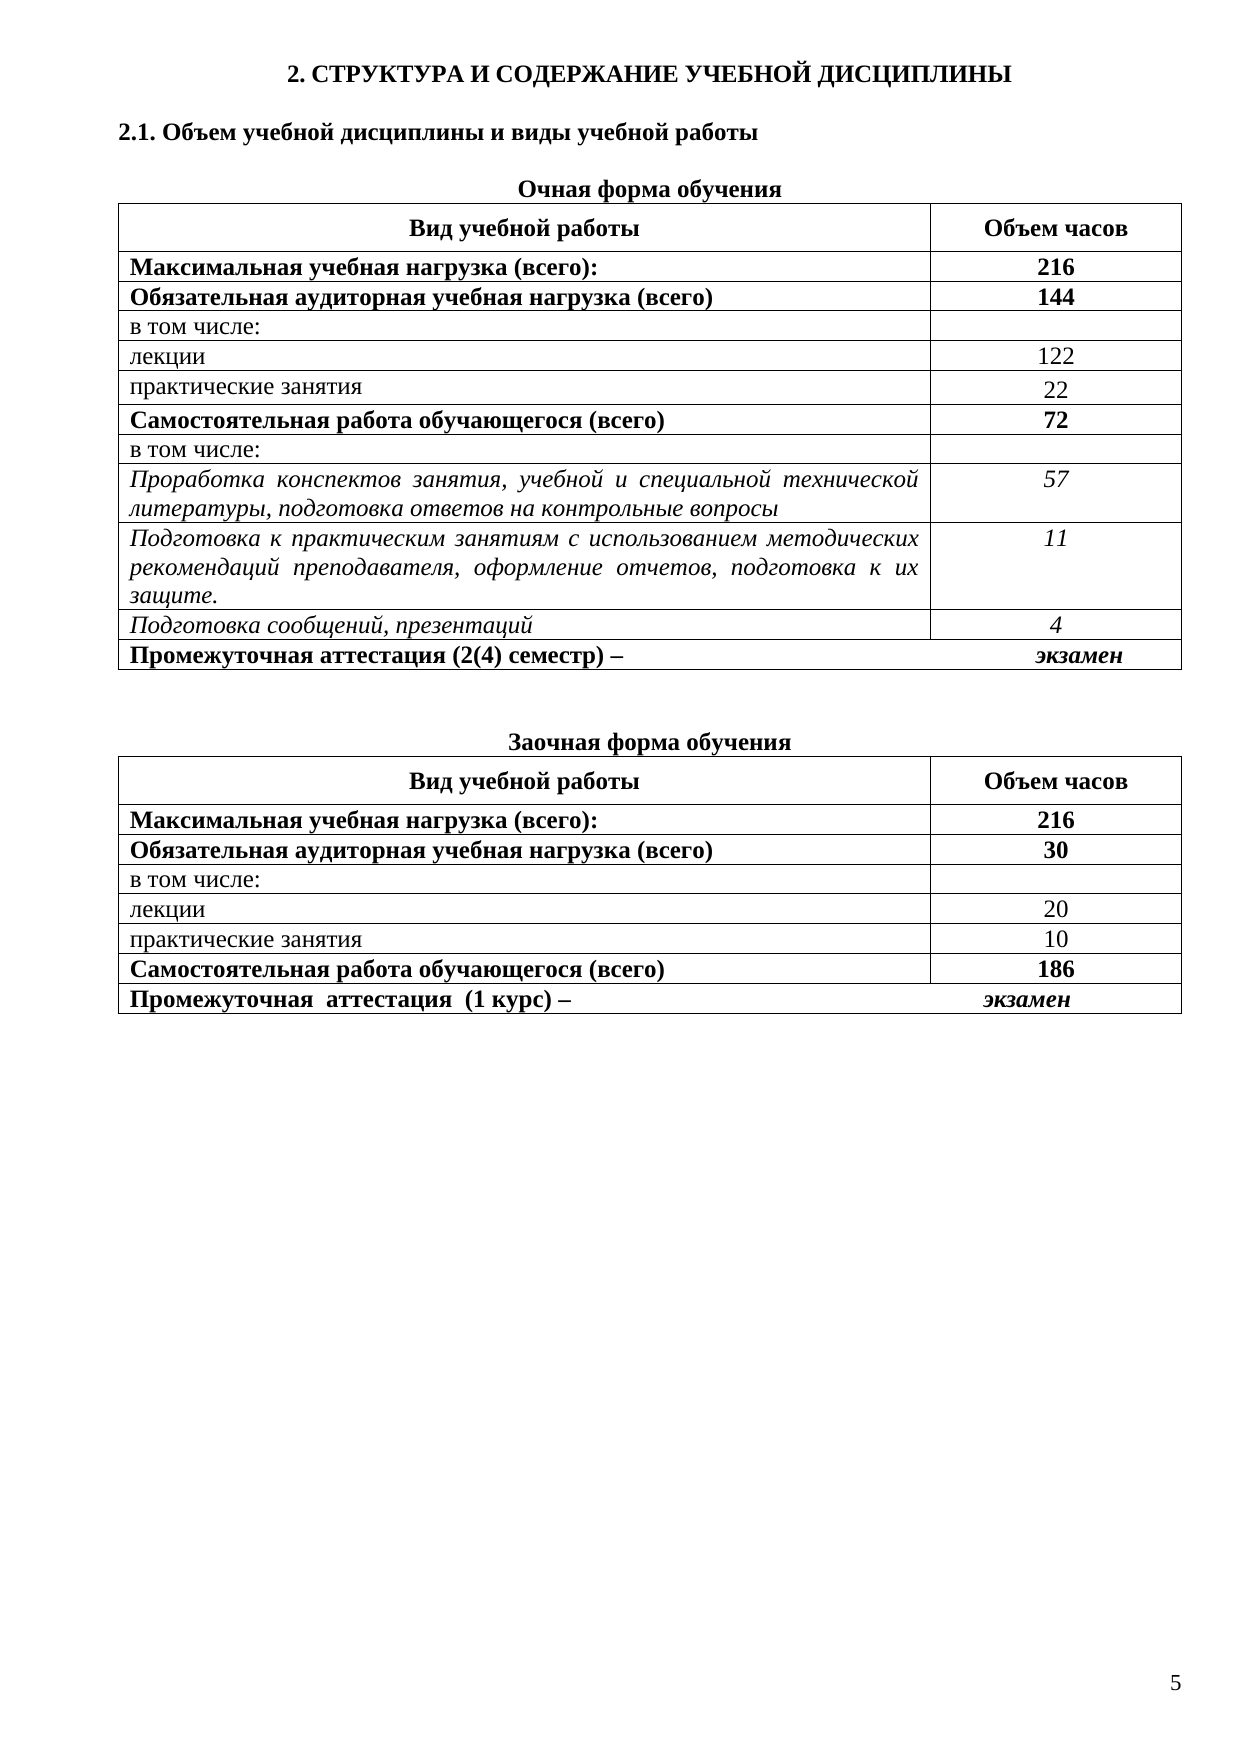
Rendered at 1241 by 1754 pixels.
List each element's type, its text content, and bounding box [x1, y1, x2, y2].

table_cell 186 [931, 954, 1181, 983]
table_cell 20 [931, 894, 1181, 923]
text Заочная форма обучения [118, 727, 1181, 756]
table_cell в том числе: [119, 311, 930, 340]
table_cell 122 [931, 341, 1181, 370]
table_cell [931, 311, 1181, 340]
table_cell [931, 865, 1181, 893]
table_cell 22 [931, 371, 1181, 404]
table_cell 57 [931, 464, 1181, 522]
table_header Объем часов [931, 204, 1181, 251]
text Очная форма обучения [118, 174, 1181, 203]
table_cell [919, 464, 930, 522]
table_cell практические занятия [119, 371, 930, 404]
table_cell лекции [119, 894, 930, 923]
table_cell 216 [931, 252, 1181, 281]
table_cell Самостоятельная работа обучающегося (всего) [119, 405, 930, 433]
table_cell Самостоятельная работа обучающегося (всего) [119, 954, 930, 983]
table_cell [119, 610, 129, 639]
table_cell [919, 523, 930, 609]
text 2.1. Объем учебной дисциплины и виды учебной работы [118, 117, 1181, 145]
table_header Вид учебной работы [119, 757, 930, 804]
table_cell 4 [931, 610, 1181, 639]
table_cell 11 [931, 523, 1181, 609]
table_cell 72 [931, 405, 1181, 433]
table_cell Обязательная аудиторная учебная нагрузка (всего) [119, 835, 930, 863]
table_header Вид учебной работы [119, 204, 930, 251]
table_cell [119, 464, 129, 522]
table_cell 144 [931, 282, 1181, 310]
table_cell в том числе: [119, 865, 930, 893]
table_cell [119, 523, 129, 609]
table_cell Обязательная аудиторная учебная нагрузка (всего) [119, 282, 930, 310]
table_cell Максимальная учебная нагрузка (всего): [119, 805, 930, 834]
table_cell практические занятия [119, 924, 930, 953]
table_cell 216 [931, 805, 1181, 834]
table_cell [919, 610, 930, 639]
table_cell лекции [119, 341, 930, 370]
table_cell Промежуточная аттестация (1 курс) – экзамен [119, 984, 1181, 1012]
table_cell Промежуточная аттестация (2(4) семестр) – экзамен [119, 640, 1181, 669]
table_cell Максимальная учебная нагрузка (всего): [119, 252, 930, 281]
text 2. СТРУКТУРА И СОДЕРЖАНИЕ УЧЕБНОЙ ДИСЦИПЛИНЫ [118, 59, 1181, 88]
table_cell 10 [931, 924, 1181, 953]
table_cell в том числе: [119, 435, 930, 463]
table_cell 30 [931, 835, 1181, 863]
table_header Объем часов [931, 757, 1181, 804]
table_cell [931, 435, 1181, 463]
